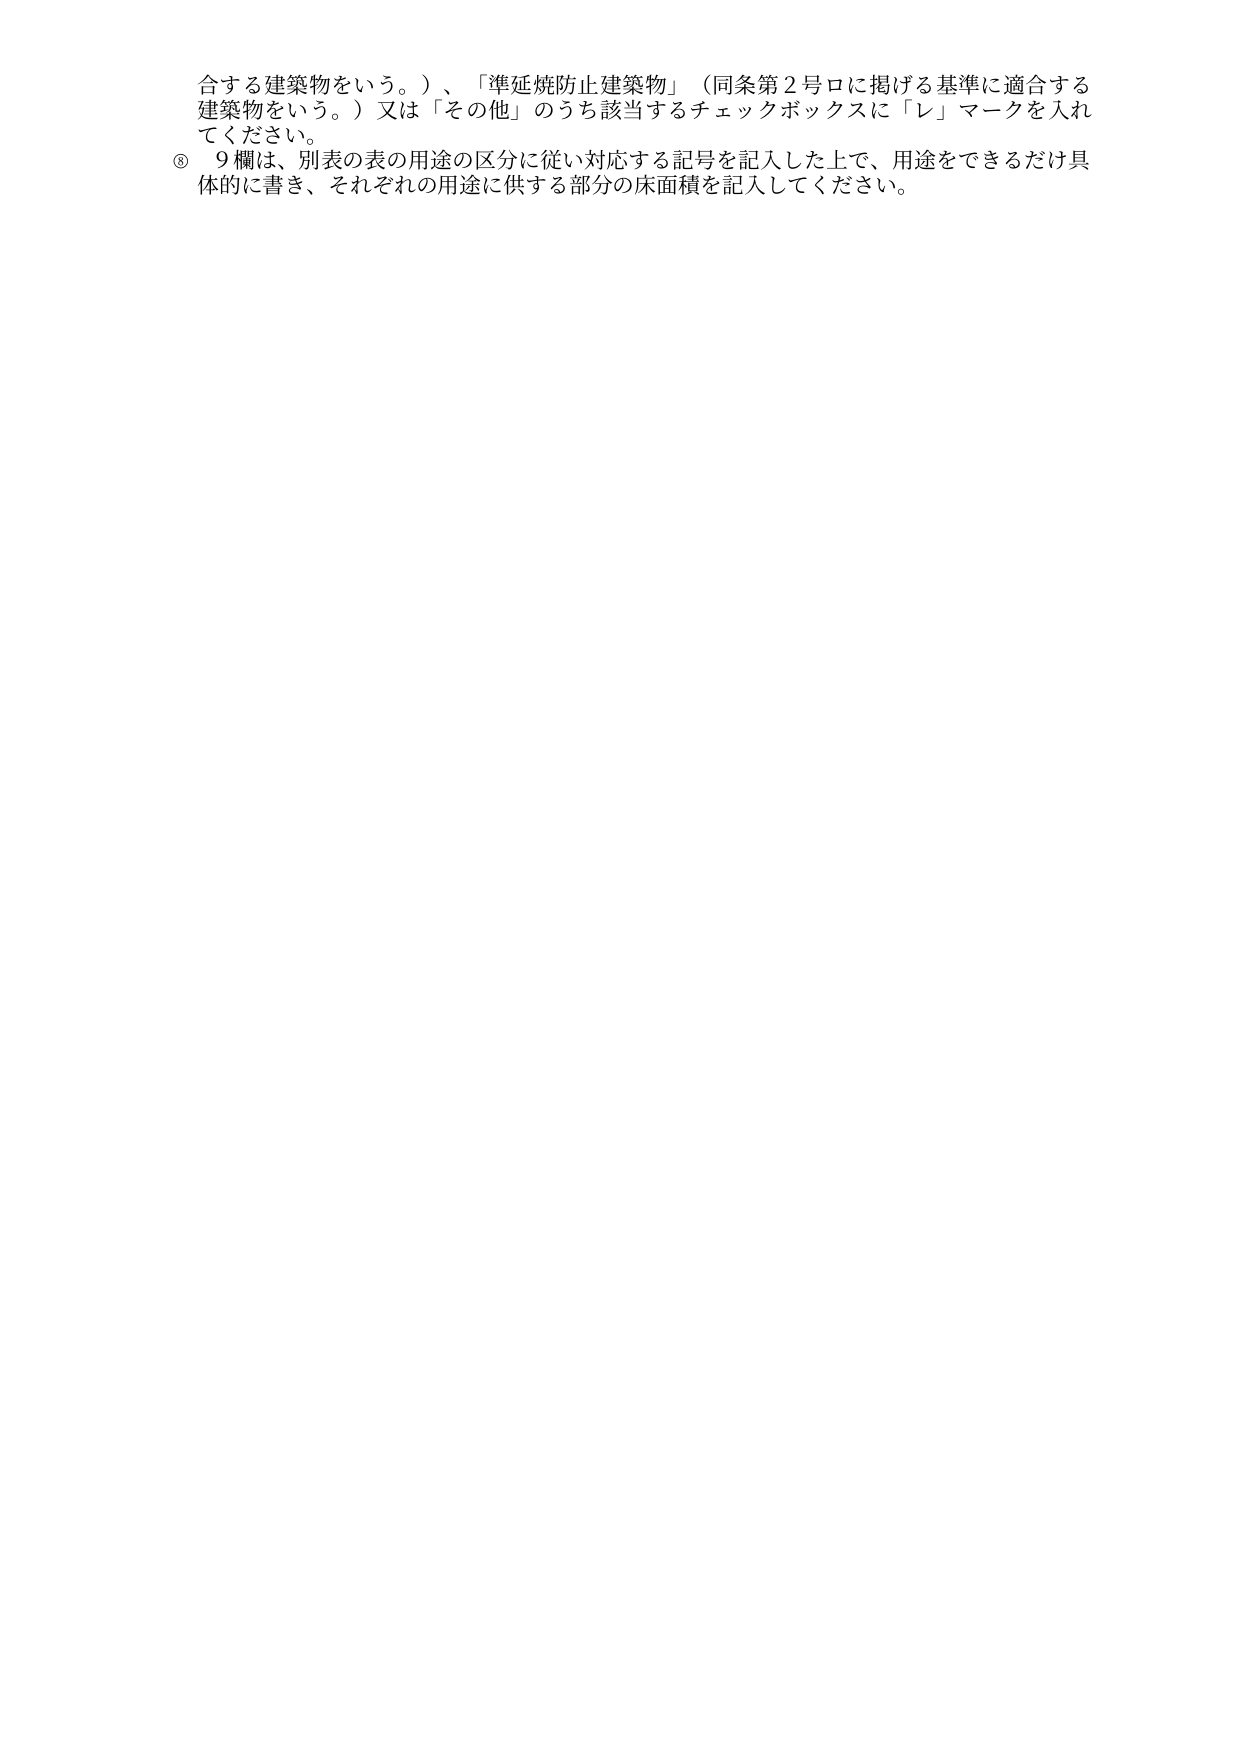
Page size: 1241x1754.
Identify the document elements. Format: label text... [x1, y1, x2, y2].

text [172, 74, 1093, 149]
text ⑧ ９欄は、別表の表の用途の区分に従い対応する記号を記入した上で、用途をできるだけ具体的に書き、それぞれの用途に供する部分の床面積を記入してください。 [172, 149, 1093, 199]
